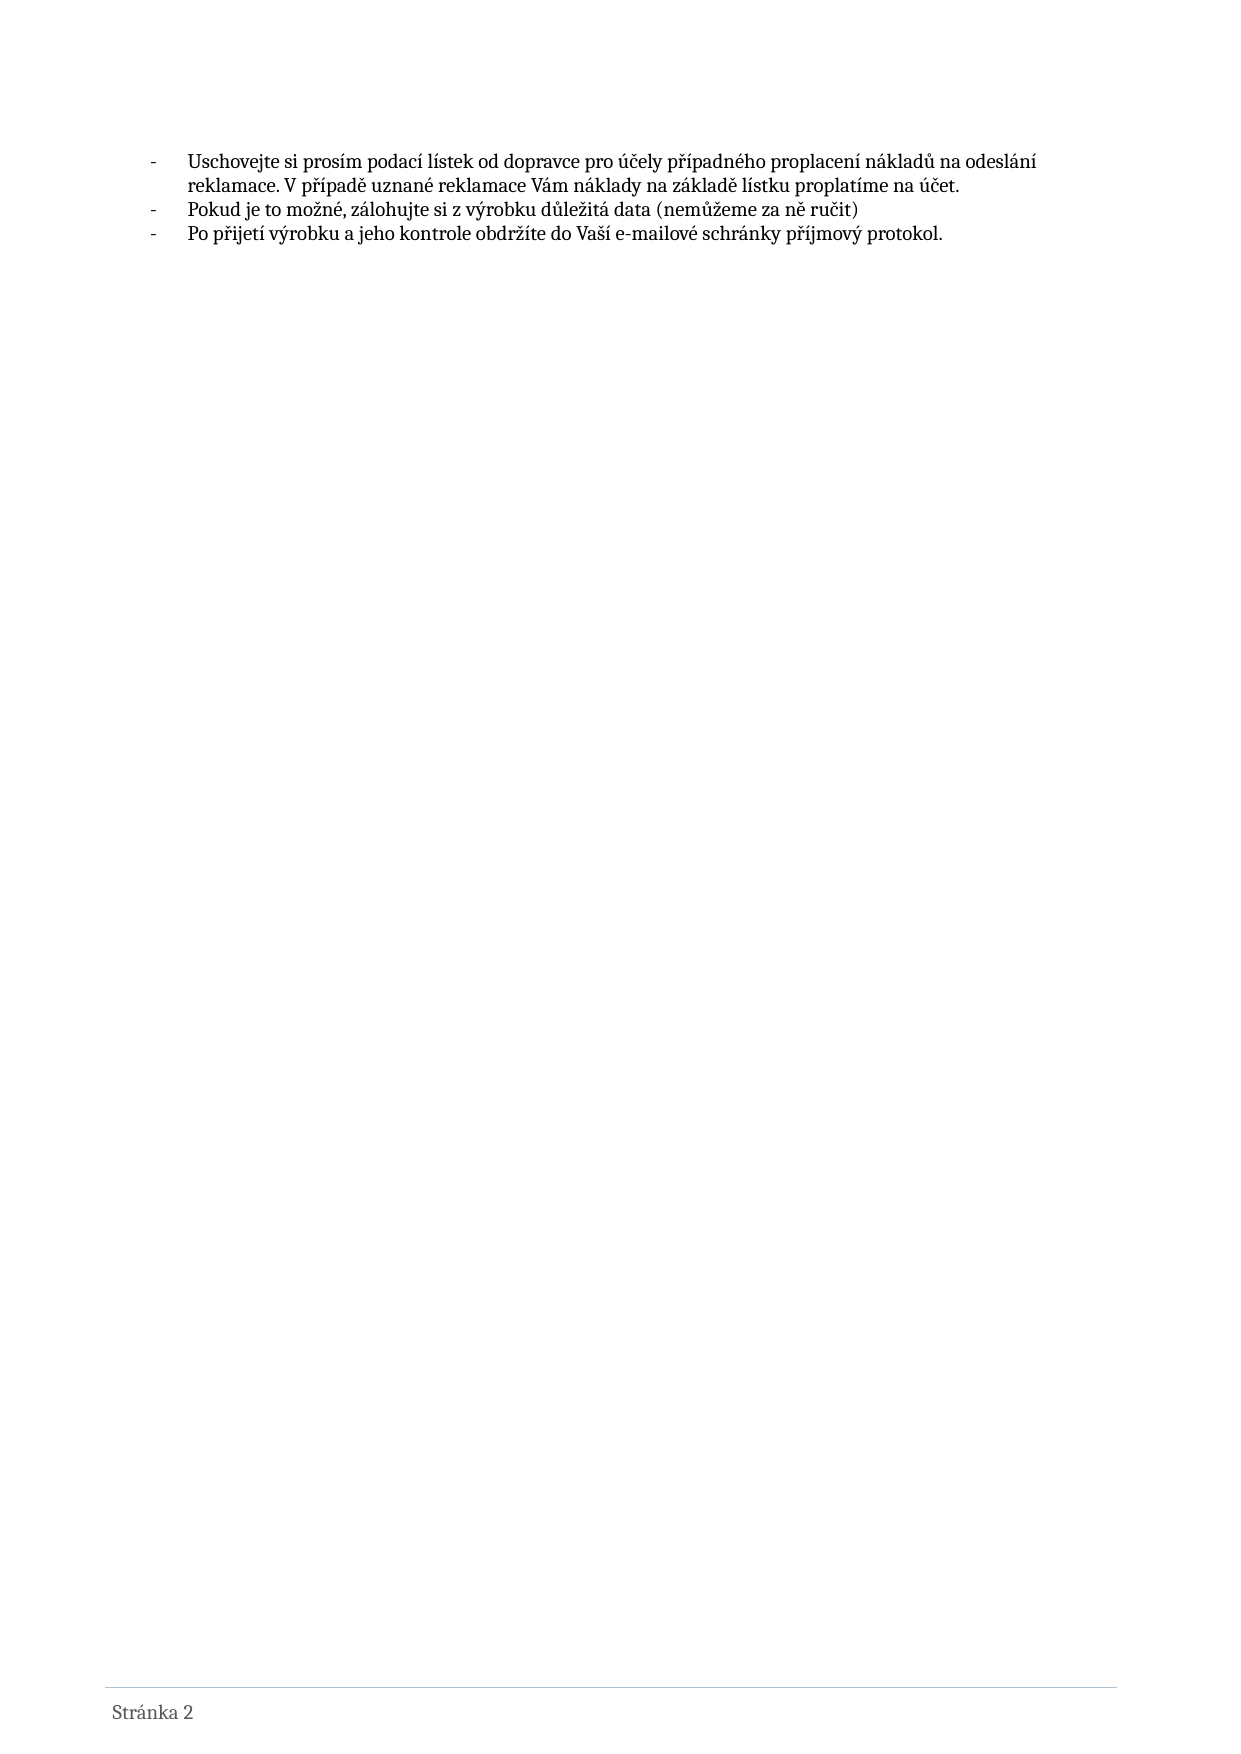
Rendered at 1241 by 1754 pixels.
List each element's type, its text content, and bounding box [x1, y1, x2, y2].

list Po přijetí výrobku a jeho kontrole obdržíte do Vaší e-mailové schránky příjmový protokol. [150, 222, 1128, 246]
list Pokud je to možné, zálohujte si z výrobku důležitá data (nemůžeme za ně ručit) [150, 198, 1128, 222]
list Uschovejte si prosím podací lístek od dopravce pro účely případného proplacení nákladů na odeslání reklamace. V případě uznané reklamace Vám náklady na základě lístku proplatíme na účet. [150, 150, 1128, 198]
